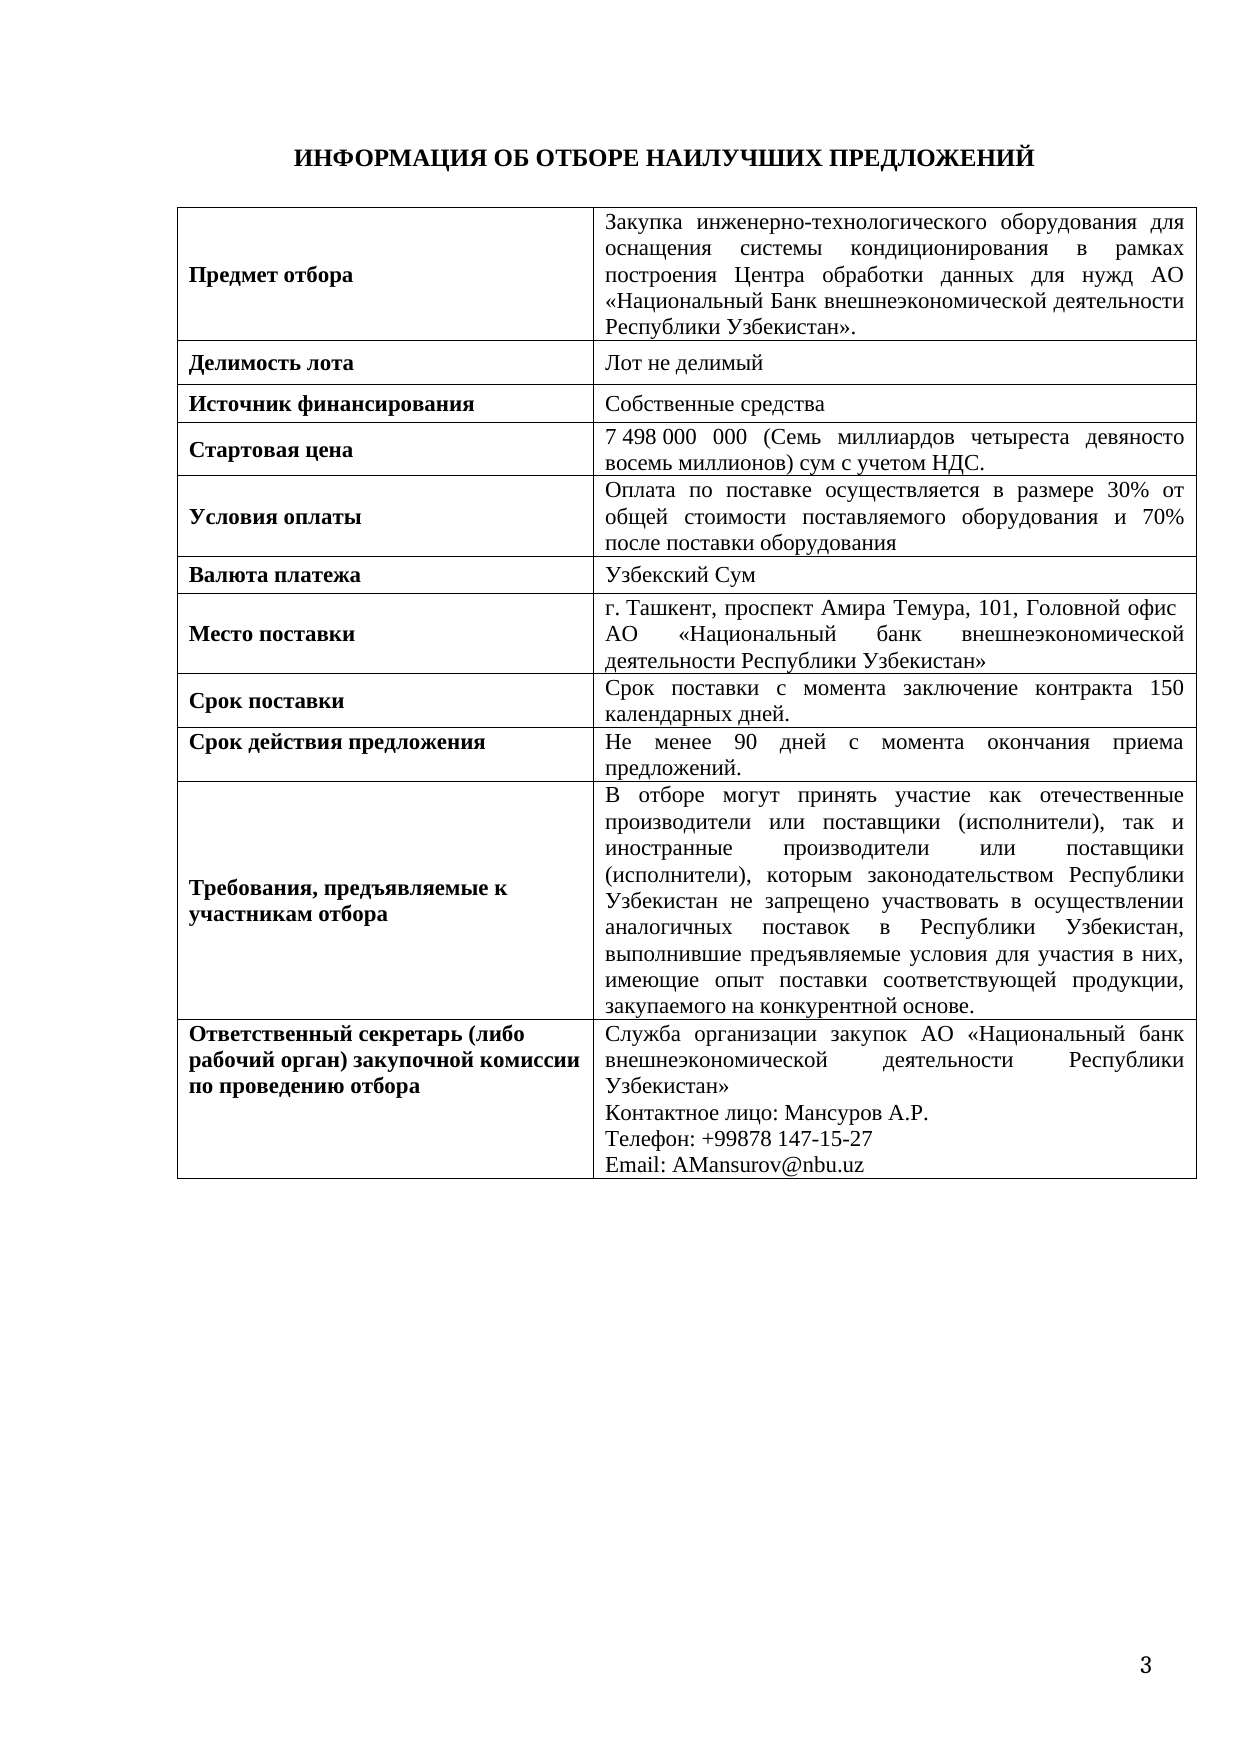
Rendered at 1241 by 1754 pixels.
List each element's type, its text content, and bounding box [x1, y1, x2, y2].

table_cell Делимость лота [178, 341, 593, 384]
table_cell Срок поставки с момента заключение контракта 150 календарных дней. [594, 674, 1196, 727]
table_cell Служба организации закупок АО «Национальный банк внешнеэкономической деятельности Республики Узбекистан» Контактное лицо: Мансуров А.Р. Телефон: +99878 147-15-27 Email: AMansurov@nbu.uz [594, 1020, 1196, 1178]
table_cell Не менее 90 дней с момента окончания приема предложений. [594, 728, 1196, 781]
table_cell Лот не делимый [594, 341, 1196, 384]
table_cell Место поставки [178, 594, 593, 673]
table_cell Собственные средства [594, 385, 1196, 422]
table_cell Узбекский Сум [594, 557, 1196, 593]
table_header Закупка инженерно-технологического оборудования для оснащения системы кондиционирования в рамках построения Центра обработки данных для нужд АО «Национальный Банк внешнеэкономической деятельности Республики Узбекистан». [594, 208, 1196, 340]
table_cell Валюта платежа [178, 557, 593, 593]
table_cell Стартовая цена [178, 423, 593, 475]
table_cell Источник финансирования [178, 385, 593, 422]
table_cell В отборе могут принять участие как отечественные производители или поставщики (исполнители), так и иностранные производители или поставщики (исполнители), которым законодательством Республики Узбекистан не запрещено участвовать в осуществлении аналогичных поставок в Республики Узбекистан, выполнившие предъявляемые условия для участия в них, имеющие опыт поставки соответствующей продукции, закупаемого на конкурентной основе. [594, 782, 1196, 1019]
table_cell 7 498 000 000 (Семь миллиардов четыреста девяносто восемь миллионов) сум с учетом НДС. [594, 423, 1196, 475]
subtitle ИНФОРМАЦИЯ ОБ ОТБОРЕ НАИЛУЧШИХ ПРЕДЛОЖЕНИЙ [177, 143, 1152, 172]
table_header Предмет отбора [178, 208, 593, 340]
table_cell Оплата по поставке осуществляется в размере 30% от общей стоимости поставляемого оборудования и 70% после поставки оборудования [594, 476, 1196, 556]
table_cell Условия оплаты [178, 476, 593, 556]
table_cell г. Ташкент, проспект Амира Темура, 101, Головной офис АО «Национальный банк внешнеэкономической деятельности Республики Узбекистан» [594, 594, 1196, 673]
table_cell Требования, предъявляемые к участникам отбора [178, 782, 593, 1019]
table_cell Ответственный секретарь (либо рабочий орган) закупочной комиссии по проведению отбора [178, 1020, 593, 1178]
table_cell Срок действия предложения [178, 728, 593, 781]
table_cell Срок поставки [178, 674, 593, 727]
